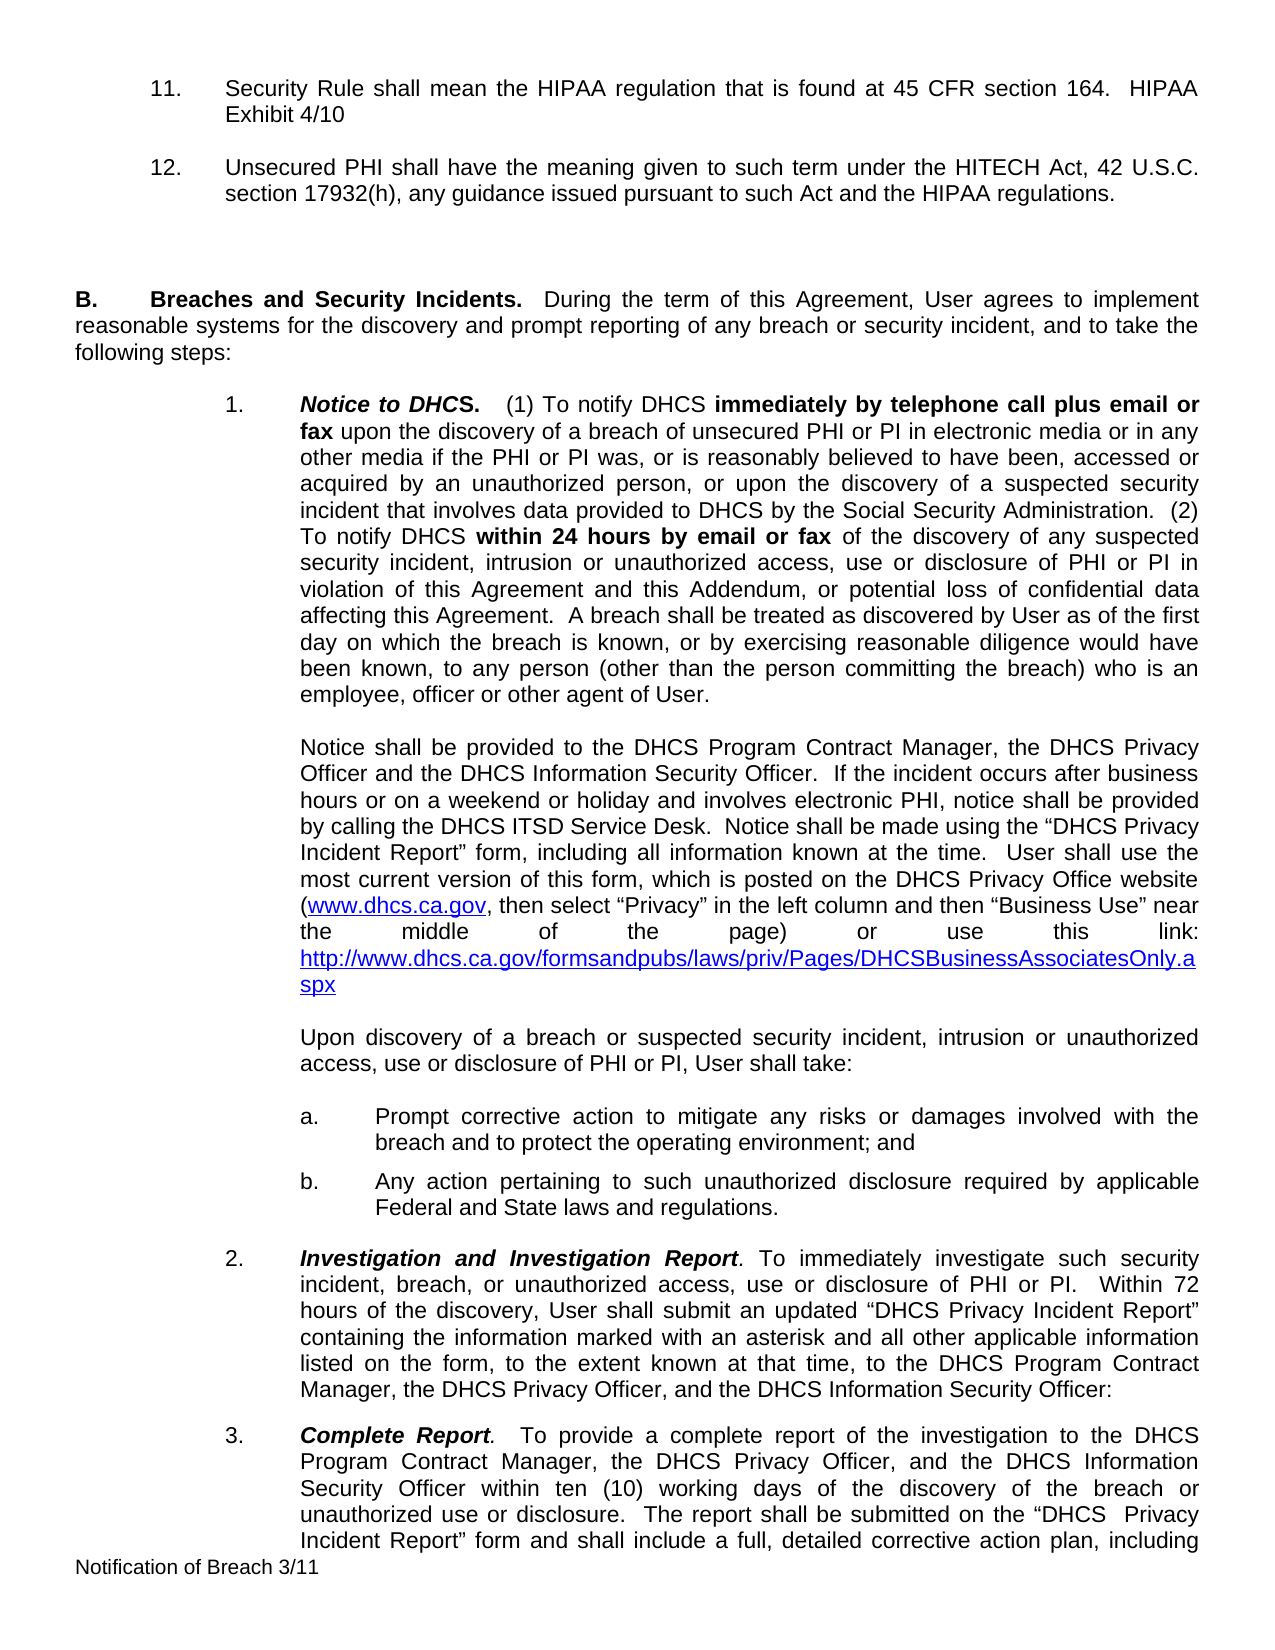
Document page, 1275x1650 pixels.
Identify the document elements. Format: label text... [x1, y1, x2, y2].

text Upon discovery of a breach or suspected security incident, intrusion or unauthorized access, use or disclosure of PHI or PI, User shall take: [300, 1024, 1200, 1076]
text B. Breaches and Security Incidents. During the term of this Agreement, User agrees to implement reasonable systems for the discovery and prompt reporting of any breach or security incident, and to take the following steps: [75, 286, 1200, 365]
text Notice shall be provided to the DHCS Program Contract Manager, the DHCS and the DHCS Information Security Officer. If the incident occurs after business hours or on a weekend or holiday and involves electronic PHI, notice shall be provided by calling the DHCS ITSD Service Desk. Notice shall be made using the “DHCS Privacy Incident Report” form, including all information known at the time. User shall use the most current version of this form, which is posted on the DHCS Privacy Office website (www.dhcs.ca.gov, then select “Privacy” in the left column and then “Business Use” near the middle of the page) or use this link: http://www.dhcs.ca.gov/formsandpubs/laws/priv/Pages/DHCSBusinessAssociatesOnly.aspx [300, 734, 1200, 997]
text 1. Notice to DHCS. (1) To notify DHCS immediately by telephone call plus email or fax upon the discovery of a breach of unsecured PHI or PI in electronic media or in any other media if the PHI or PI was, or is reasonably believed to have been, accessed or acquired by an unauthorized person, or upon the discovery of a suspected security incident that involves data provided to DHCS by the Social Security Administration. (2) To notify DHCS within 24 hours by email or fax of the discovery of any suspected security incident, intrusion or unauthorized access, use or disclosure of PHI or PI in violation of this Agreement and this Addendum, or potential loss of confidential data affecting this Agreement. A breach shall be treated as discovered by User as of the first day on which the breach is known, or by exercising reasonable diligence would have been known, to any person (other than the person committing the breach) who is an employee, officer or other agent of User. [75, 391, 1200, 707]
text b. Any action pertaining to such unauthorized disclosure required by applicable Federal and State laws and regulations. [75, 1168, 1200, 1221]
text 2. Investigation and Investigation Report. To immediately investigate such security incident, breach, or unauthorized access, use or disclosure of PHI or PI. Within 72 hours of the discovery, User shall submit an updated “DHCS Privacy Incident Report” containing the information marked with an asterisk and all other applicable information listed on the form, to the extent known at that time, to the DHCS Program Contract Manager, the DHCS , and the DHCS Information Security Officer: [75, 1245, 1200, 1403]
list Security Rule shall mean the HIPAA regulation that is found at 45 CFR section 164. HIPAA Exhibit 4/10 [150, 75, 1200, 128]
text a. Prompt corrective action to mitigate any risks or damages involved with the breach and to protect the operating environment; and [150, 1103, 1200, 1156]
list Unsecured PHI shall have the meaning given to such term under the HITECH Act, 42 U.S.C. section 17932(h), any guidance issued pursuant to such Act and the HIPAA regulations. [150, 154, 1200, 207]
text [75, 1422, 1200, 1554]
